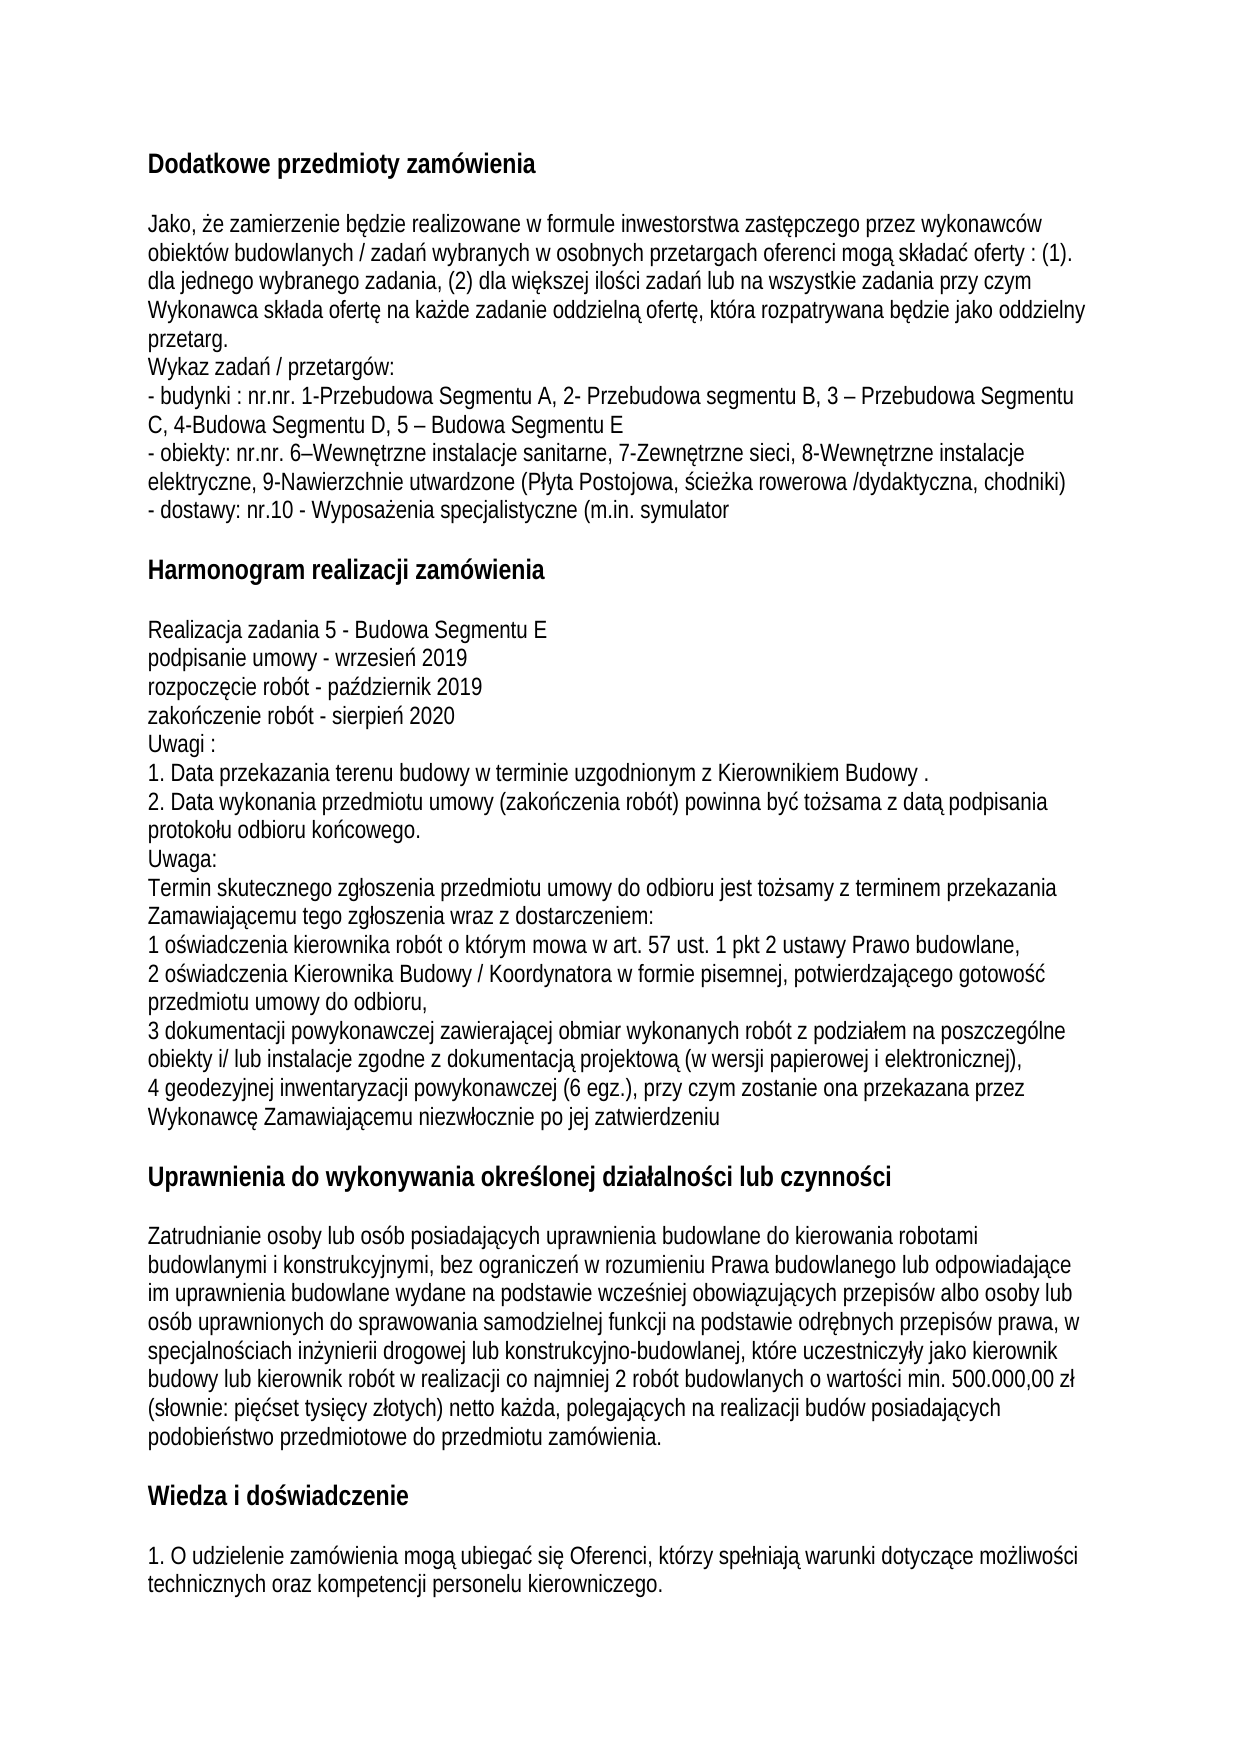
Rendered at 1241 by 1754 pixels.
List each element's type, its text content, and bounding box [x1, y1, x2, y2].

text Realizacja zadania 5 - Budowa Segmentu E podpisanie umowy - wrzesień 2019 rozpoczęcie robót - październik 2019 zakończenie robót - sierpień 2020 Uwagi : 1. Data przekazania terenu budowy w terminie uzgodnionym z Kierownikiem Budowy . 2. Data wykonania przedmiotu umowy (zakończenia robót) powinna być tożsama z datą podpisania protokołu odbioru końcowego. Uwaga: Termin skutecznego zgłoszenia przedmiotu umowy do odbioru jest tożsamy z terminem przekazania Zamawiającemu tego zgłoszenia wraz z dostarczeniem: 1 oświadczenia kierownika robót o którym mowa w art. 57 ust. 1 pkt 2 ustawy Prawo budowlane, 2 oświadczenia Kierownika Budowy / Koordynatora w formie pisemnej, potwierdzającego gotowość przedmiotu umowy do odbioru, 3 dokumentacji powykonawczej zawierającej obmiar wykonanych robót z podziałem na poszczególne obiekty i/ lub instalacje zgodne z dokumentacją projektową (w wersji papierowej i elektronicznej), 4 geodezyjnej inwentaryzacji powykonawczej (6 egz.), przy czym zostanie ona przekazana przez Wykonawcę Zamawiającemu niezwłocznie po jej zatwierdzeniu [148, 615, 1093, 1130]
text Harmonogram realizacji zamówienia [148, 553, 1093, 586]
text Uprawnienia do wykonywania określonej działalności lub czynności [148, 1159, 1093, 1192]
text Jako, że zamierzenie będzie realizowane w formule inwestorstwa zastępczego przez wykonawców obiektów budowlanych / zadań wybranych w osobnych przetargach oferenci mogą składać oferty : (1). dla jednego wybranego zadania, (2) dla większej ilości zadań lub na wszystkie zadania przy czym Wykonawca składa ofertę na każde zadanie oddzielną ofertę, która rozpatrywana będzie jako oddzielny przetarg. Wykaz zadań / przetargów: - budynki : nr.nr. 1-Przebudowa Segmentu A, 2- Przebudowa segmentu B, 3 – Przebudowa Segmentu C, 4-Budowa Segmentu D, 5 – Budowa Segmentu E - obiekty: nr.nr. 6–Wewnętrzne instalacje sanitarne, 7-Zewnętrzne sieci, 8-Wewnętrzne instalacje elektryczne, 9-Nawierzchnie utwardzone (Płyta Postojowa, ścieżka rowerowa /dydaktyczna, chodniki) - dostawy: nr.10 - Wyposażenia specjalistyczne (m.in. symulator [148, 209, 1093, 524]
text Wiedza i doświadczenie [148, 1479, 1093, 1512]
text Zatrudnianie osoby lub osób posiadających uprawnienia budowlane do kierowania robotami budowlanymi i konstrukcyjnymi, bez ograniczeń w rozumieniu Prawa budowlanego lub odpowiadające im uprawnienia budowlane wydane na podstawie wcześniej obowiązujących przepisów albo osoby lub osób uprawnionych do sprawowania samodzielnej funkcji na podstawie odrębnych przepisów prawa, w specjalnościach inżynierii drogowej lub konstrukcyjno-budowlanej, które uczestniczyły jako kierownik budowy lub kierownik robót w realizacji co najmniej 2 robót budowlanych o wartości min. 500.000,00 zł (słownie: pięćset tysięcy złotych) netto każda, polegających na realizacji budów posiadających podobieństwo przedmiotowe do przedmiotu zamówienia. [148, 1221, 1093, 1450]
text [148, 1541, 1093, 1598]
text Dodatkowe przedmioty zamówienia [148, 148, 1093, 180]
